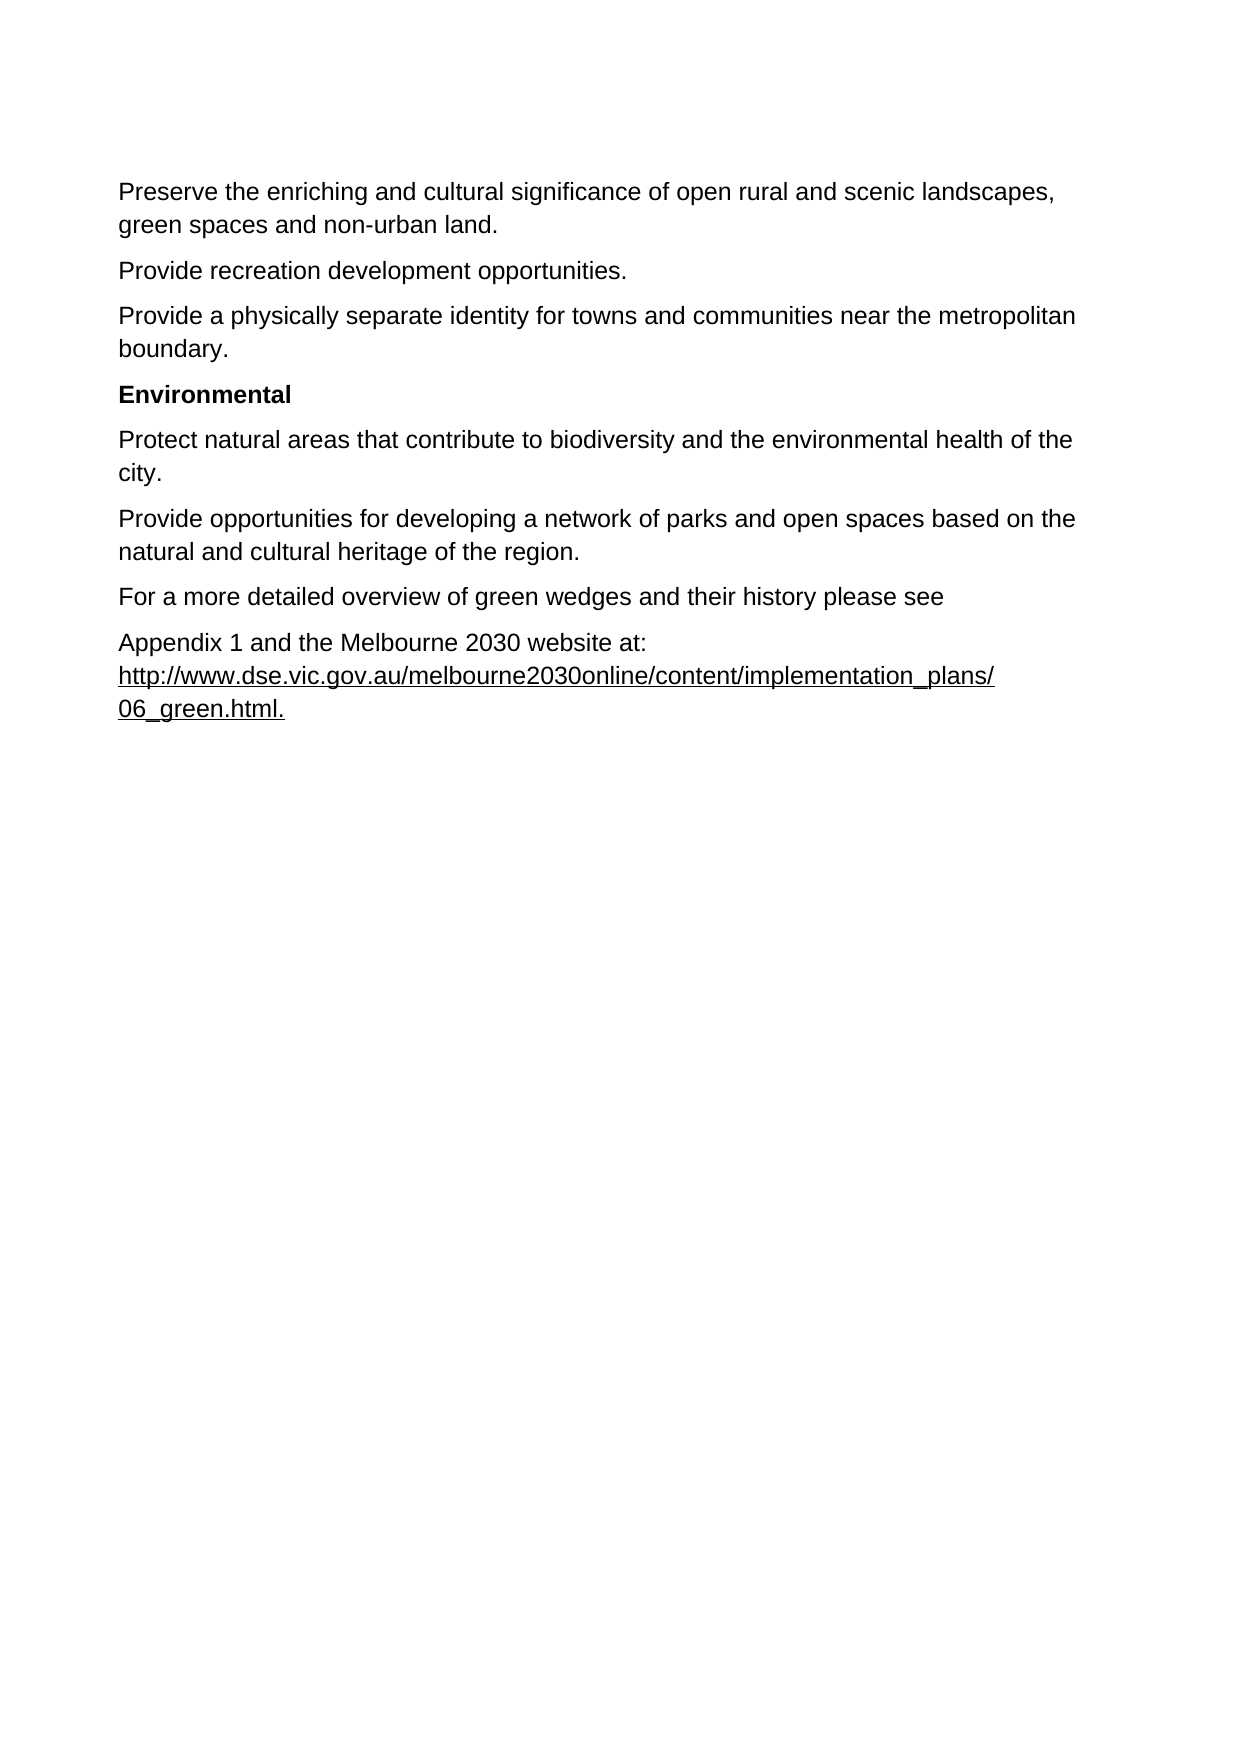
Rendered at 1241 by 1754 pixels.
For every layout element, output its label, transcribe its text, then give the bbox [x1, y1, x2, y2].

text Preserve the enriching and cultural significance of open rural and scenic landscapes, green spaces and non-urban land. [118, 177, 1122, 239]
text For a more detailed overview of green wedges and their history please see [118, 582, 1122, 611]
text Provide opportunities for developing a network of parks and open spaces based on the natural and cultural heritage of the region. [118, 504, 1122, 566]
text Environmental [118, 380, 1122, 408]
text Provide a physically separate identity for towns and communities near the metropolitan boundary. [118, 301, 1122, 363]
text Appendix 1 and the Melbourne 2030 website at: http://www.dse.vic.gov.au/melbourne2030online/content/implementation_plans/06_green.html. [118, 628, 1122, 723]
text Provide recreation development opportunities. [118, 256, 1122, 284]
text Protect natural areas that contribute to biodiversity and the environmental health of the city. [118, 425, 1122, 487]
